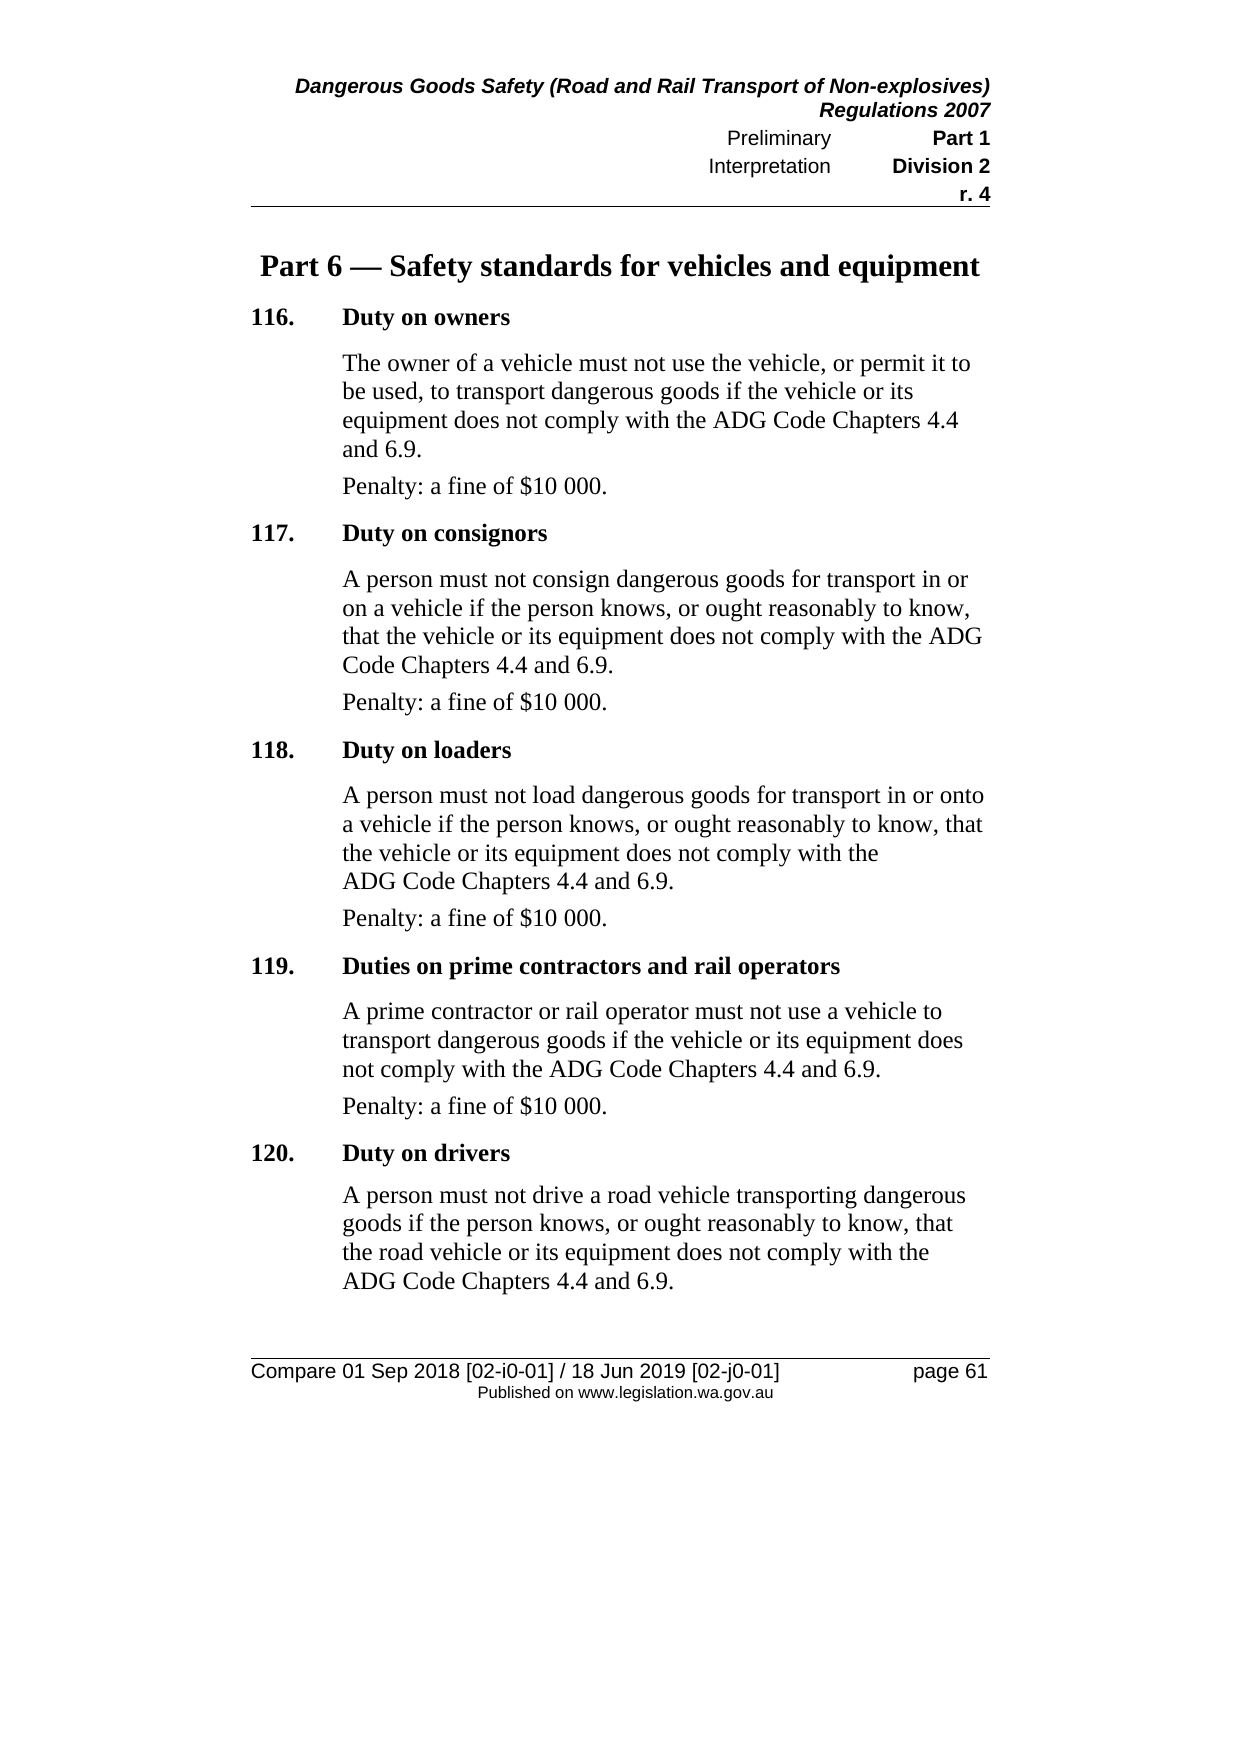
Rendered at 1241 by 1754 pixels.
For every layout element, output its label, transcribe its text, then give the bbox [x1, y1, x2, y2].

subtitle 118. Duty on loaders [251, 735, 990, 763]
text A person must not load dangerous goods for transport in or onto a vehicle if the person knows, or ought reasonably to know, that the vehicle or its equipment does not comply with the ADG Code Chapters 4.4 and 6.9. [251, 780, 990, 895]
text Penalty: a fine of $10 000. [251, 687, 990, 716]
subtitle 117. Duty on consignors [251, 518, 990, 547]
text Penalty: a fine of $10 000. [251, 471, 990, 500]
subtitle Part 6 — Safety standards for vehicles and equipment [251, 247, 990, 283]
text A person must not consign dangerous goods for transport in or on a vehicle if the person knows, or ought reasonably to know, that the vehicle or its equipment does not comply with the ADG Code Chapters 4.4 and 6.9. [251, 564, 990, 679]
text A prime contractor or rail operator must not use a vehicle to transport dangerous goods if the vehicle or its equipment does not comply with the ADG Code Chapters 4.4 and 6.9. [251, 996, 990, 1083]
subtitle 116. Duty on owners [251, 302, 990, 331]
text The owner of a vehicle must not use the vehicle, or permit it to be used, to transport dangerous goods if the vehicle or its equipment does not comply with the ADG Code Chapters 4.4 and 6.9. [251, 348, 990, 463]
subtitle 120. Duty on drivers [251, 1138, 990, 1167]
text Penalty: a fine of $10 000. [251, 1091, 990, 1120]
text A person must not drive a road vehicle transporting dangerous goods if the person knows, or ought reasonably to know, that the road vehicle or its equipment does not comply with the ADG Code Chapters 4.4 and 6.9. [251, 1180, 990, 1295]
text Penalty: a fine of $10 000. [251, 903, 990, 932]
subtitle 119. Duties on prime contractors and rail operators [251, 951, 990, 980]
